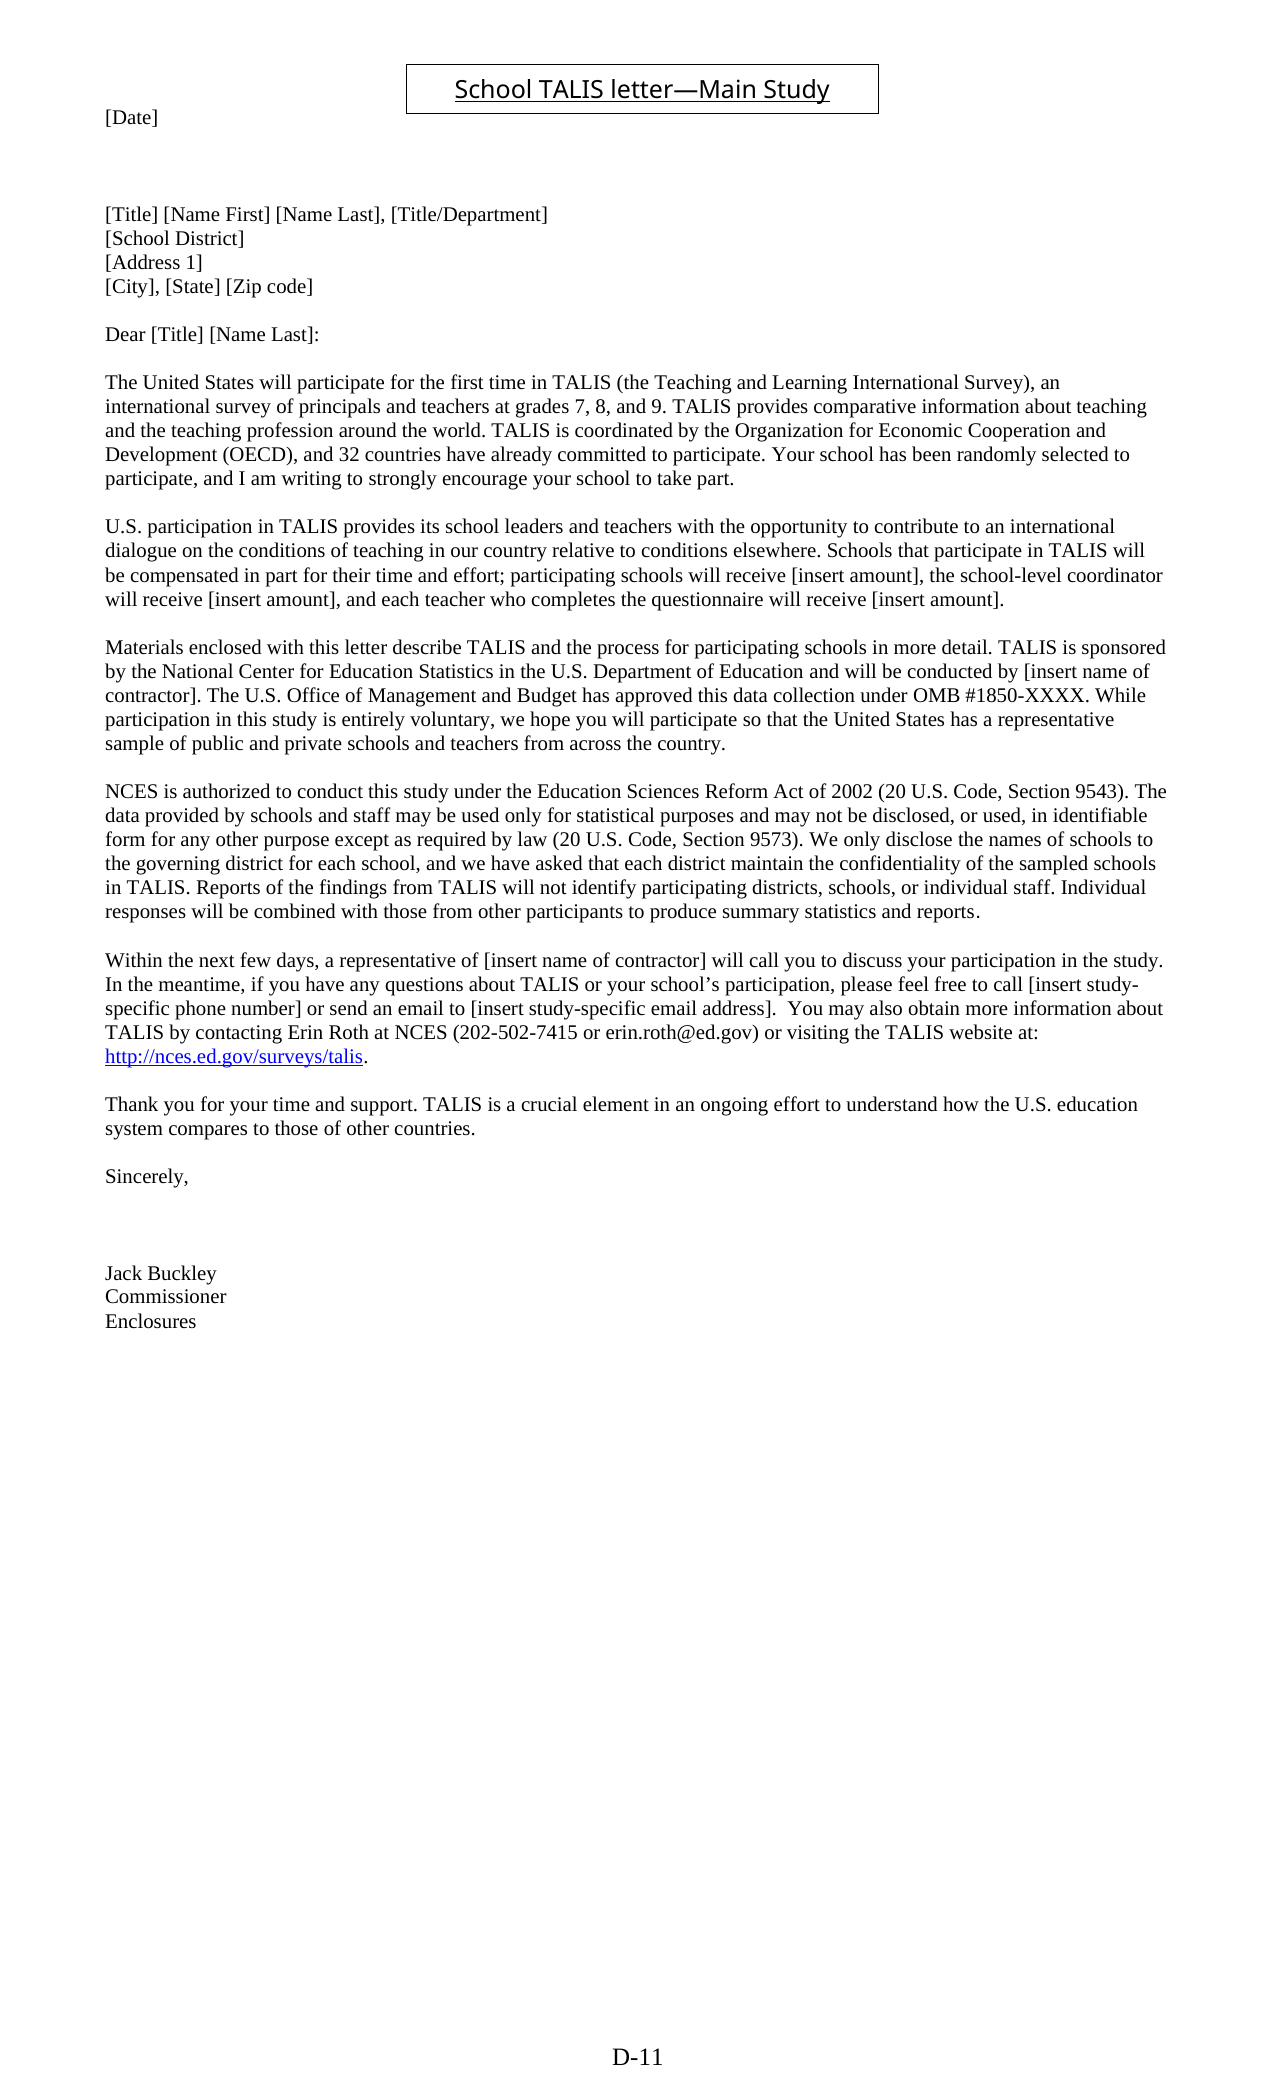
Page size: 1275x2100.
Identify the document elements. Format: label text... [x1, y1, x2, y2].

text Within the next few days, a representative of [insert name of contractor] will call you to discuss your participation in the study. In the meantime, if you have any questions about TALIS or your school’s participation, please feel free to call [insert study-specific phone number] or send an email to [insert study-specific email address]. You may also obtain more information about TALIS by contacting Erin Roth at NCES (202-502-7415 or erin.roth@ed.gov) or visiting the TALIS website at: http://nces.ed.gov/surveys/talis. [105, 948, 1170, 1068]
text [Address 1] [105, 250, 1170, 274]
text [Date] [105, 105, 1170, 129]
text [Title] [Name First] [Name Last], [Title/Department] [105, 202, 1170, 226]
text Dear [Title] [Name Last]: [105, 322, 1170, 346]
text [City], [State] [Zip code] [105, 274, 1170, 298]
text U.S. participation in TALIS provides its school leaders and teachers with the opportunity to contribute to an international dialogue on the conditions of teaching in our country relative to conditions elsewhere. Schools that participate in TALIS will be compensated in part for their time and effort; participating schools will receive [insert amount], the school-level coordinator will receive [insert amount], and each teacher who completes the questionnaire will receive [insert amount]. [105, 514, 1170, 611]
text Enclosures [105, 1308, 1170, 1333]
text Sincerely, [105, 1164, 1170, 1188]
text Materials enclosed with this letter describe TALIS and the process for participating schools in more detail. TALIS is sponsored by the National Center for Education Statistics in the U.S. Department of Education and will be conducted by [insert name of contractor]. The U.S. Office of Management and Budget has approved this data collection under OMB #1850-XXXX. While participation in this study is entirely voluntary, we hope you will participate so that the United States has a representative sample of public and private schools and teachers from across the country. [105, 635, 1170, 755]
text Jack Buckley [105, 1260, 1170, 1284]
text [School District] [105, 226, 1170, 250]
text Commissioner [105, 1284, 1170, 1308]
text Thank you for your time and support. TALIS is a crucial element in an ongoing effort to understand how the U.S. education system compares to those of other countries. [105, 1092, 1170, 1140]
text NCES is authorized to conduct this study under the Education Sciences Reform Act of 2002 (20 U.S. Code, Section 9543). The data provided by schools and staff may be used only for statistical purposes and may not be disclosed, or used, in identifiable form for any other purpose except as required by law (20 U.S. Code, Section 9573). We only disclose the names of schools to the governing district for each school, and we have asked that each district maintain the confidentiality of the sampled schools in TALIS. Reports of the findings from TALIS will not identify participating districts, schools, or individual staff. Individual responses will be combined with those from other participants to produce summary statistics and reports. [105, 779, 1170, 923]
text The United States will participate for the first time in TALIS (the Teaching and Learning International Survey), an international survey of principals and teachers at grades 7, 8, and 9. TALIS provides comparative information about teaching and the teaching profession around the world. TALIS is coordinated by the Organization for Economic Cooperation and Development (OECD), and 32 countries have already committed to participate. Your school has been randomly selected to participate, and I am writing to strongly encourage your school to take part. [105, 370, 1170, 490]
